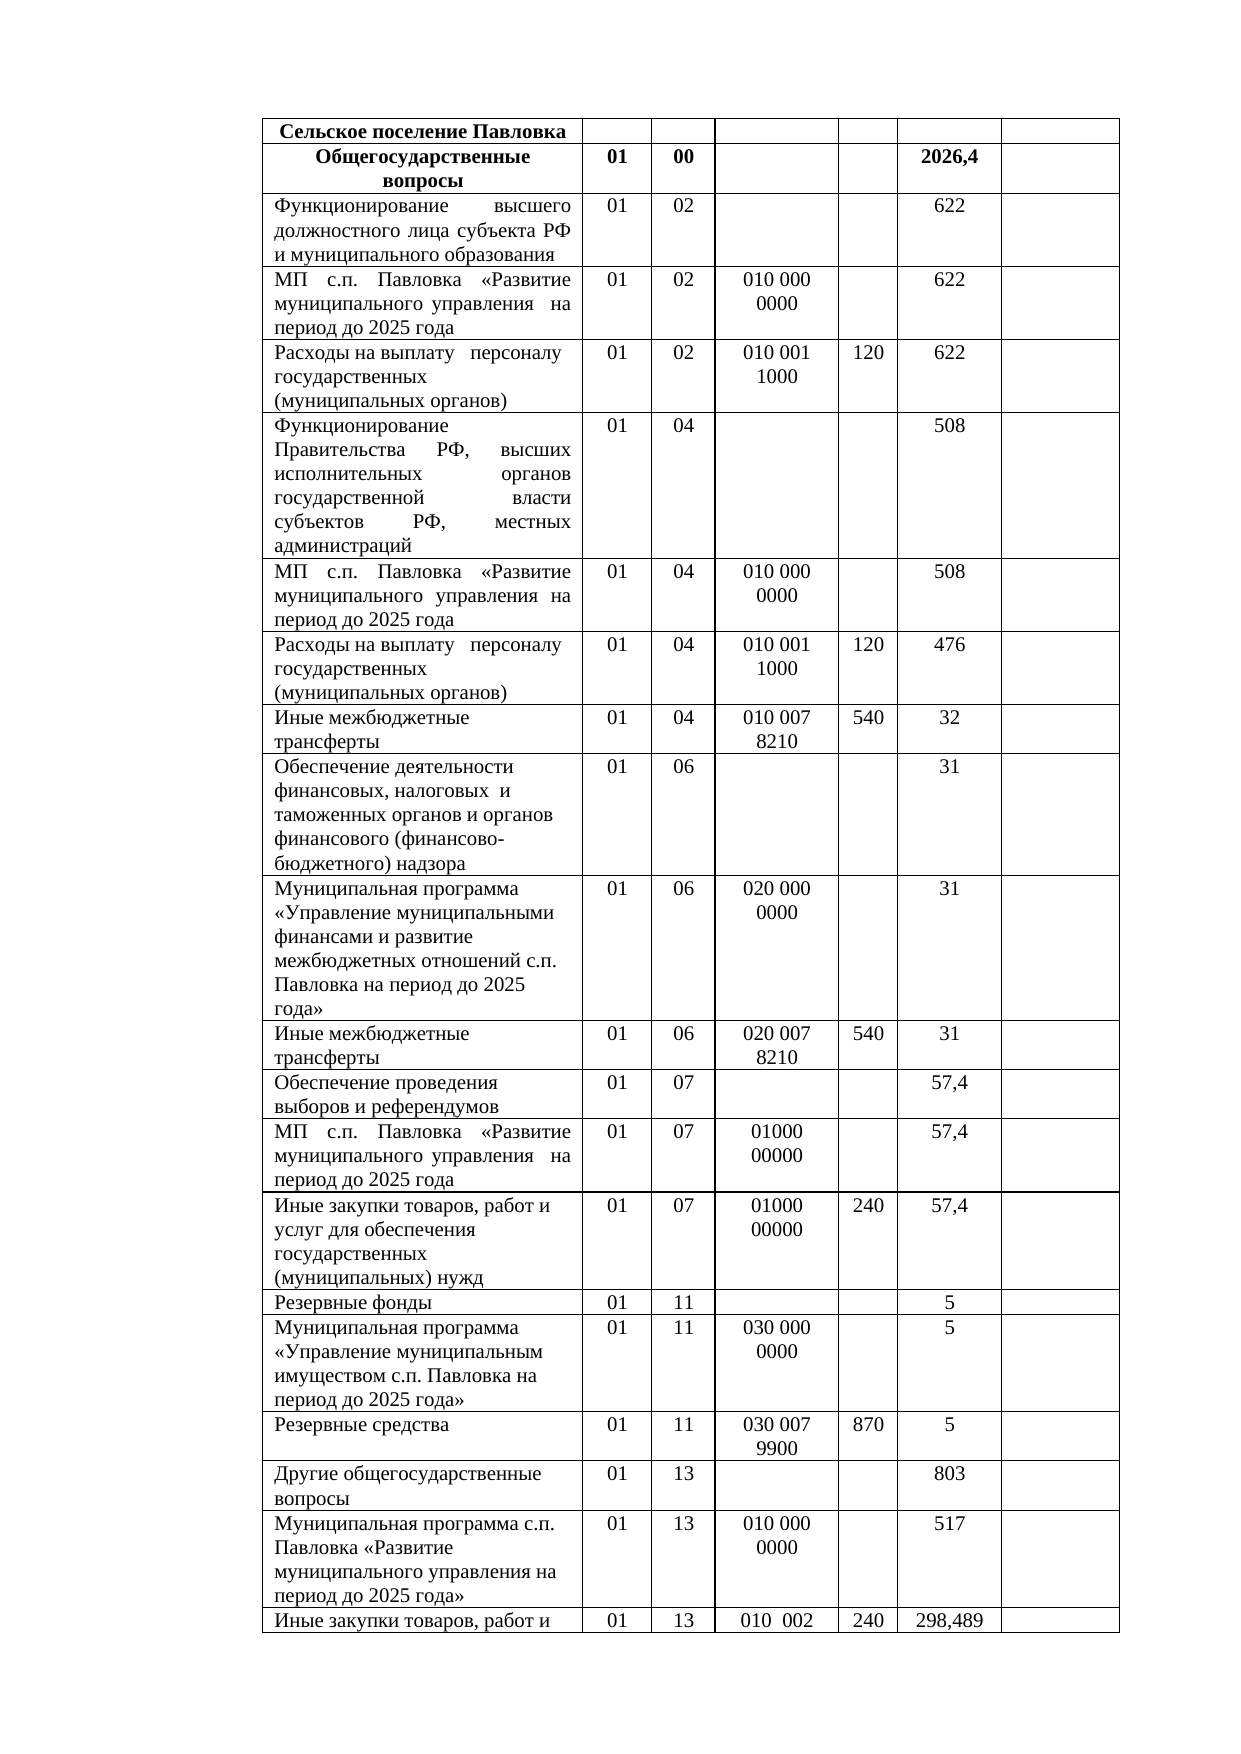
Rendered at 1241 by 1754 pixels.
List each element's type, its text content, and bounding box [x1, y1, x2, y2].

table_cell [839, 267, 897, 339]
table_cell [1002, 1021, 1119, 1069]
table_cell [839, 1070, 897, 1118]
table_cell [1002, 876, 1119, 1020]
table_cell 622 [898, 340, 1001, 412]
table_cell 13 [652, 1461, 714, 1509]
table_cell 57,4 [898, 1193, 1001, 1289]
table_cell 57,4 [898, 1070, 1001, 1118]
table_cell 010 001 1000 [716, 340, 838, 412]
table_cell [839, 876, 897, 1020]
table_cell 870 [839, 1412, 897, 1460]
table_cell 2026,4 [898, 144, 1001, 192]
table_cell МП с.п. Павловка «Развитие муниципального управления на период до 2025 года [263, 559, 582, 631]
table_cell [716, 1290, 838, 1314]
table_cell 01 [583, 1315, 651, 1411]
table_cell [1002, 119, 1119, 143]
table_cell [263, 1608, 582, 1632]
table_cell 476 [898, 632, 1001, 704]
table_cell 01 [583, 1119, 651, 1191]
table_cell [839, 1461, 897, 1509]
table_cell Муниципальная программа «Управление муниципальным имуществом с.п. Павловка на период до 2025 года» [263, 1315, 582, 1411]
table_cell 010 000 0000 [716, 267, 838, 339]
table_cell [1002, 144, 1119, 192]
table_cell 622 [898, 267, 1001, 339]
table_cell Общегосударственные вопросы [263, 144, 582, 192]
table_cell [1002, 1461, 1119, 1509]
table_cell 020 007 8210 [716, 1021, 838, 1069]
table_cell 01 [583, 144, 651, 192]
table_cell [716, 754, 838, 874]
table_cell 13 [652, 1608, 714, 1632]
table_cell 5 [898, 1315, 1001, 1411]
table_cell МП с.п. Павловка «Развитие муниципального управления на период до 2025 года [263, 267, 582, 339]
table_cell 57,4 [898, 1119, 1001, 1191]
table_cell 07 [652, 1070, 714, 1118]
table_cell [652, 119, 714, 143]
table_cell 01 [583, 632, 651, 704]
table_cell 010 000 0000 [716, 559, 838, 631]
table_cell [716, 119, 838, 143]
table_cell 120 [839, 632, 897, 704]
table_cell Муниципальная программа «Управление муниципальными финансами и развитие межбюджетных отношений с.п. Павловка на период до 2025 года» [263, 876, 582, 1020]
table_cell 01 [583, 754, 651, 874]
table_cell [1002, 1193, 1119, 1289]
table_cell 01 [583, 413, 651, 557]
table_cell 02 [652, 340, 714, 412]
table_cell 13 [652, 1511, 714, 1607]
table_cell [583, 119, 651, 143]
table_cell 06 [652, 754, 714, 874]
table_cell [1002, 1290, 1119, 1314]
table_cell 01 [583, 1290, 651, 1314]
table_cell 010 000 0000 [716, 1511, 838, 1607]
table_cell Обеспечение проведения выборов и референдумов [263, 1070, 582, 1118]
table_cell Функционирование высшего должностного лица субъекта РФ и муниципального образования [263, 194, 582, 266]
table_cell 5 [898, 1290, 1001, 1314]
table_cell 01 [583, 1070, 651, 1118]
table_cell Муниципальная программа с.п. Павловка «Развитие муниципального управления на период до 2025 года» [263, 1511, 582, 1607]
table_cell Сельское поселение Павловка [263, 119, 582, 143]
table_cell Резервные фонды [263, 1290, 582, 1314]
table_cell 01 [583, 876, 651, 1020]
table_cell [839, 194, 897, 266]
table_cell [839, 1315, 897, 1411]
table_cell 00 [652, 144, 714, 192]
table_cell 622 [898, 194, 1001, 266]
table_cell 11 [652, 1315, 714, 1411]
table_cell Иные межбюджетные трансферты [263, 1021, 582, 1069]
table_cell 01 [583, 559, 651, 631]
table_cell 01 [583, 267, 651, 339]
table_cell Иные межбюджетные трансферты [263, 705, 582, 753]
table_cell 11 [652, 1412, 714, 1460]
table_cell 517 [898, 1511, 1001, 1607]
table_cell 31 [898, 754, 1001, 874]
table_cell 120 [839, 340, 897, 412]
table_cell [898, 119, 1001, 143]
table_cell [1002, 1608, 1119, 1632]
table_cell 04 [652, 559, 714, 631]
table_cell 020 000 0000 [716, 876, 838, 1020]
table_cell 06 [652, 876, 714, 1020]
table_cell [1002, 194, 1119, 266]
table_cell 31 [898, 1021, 1001, 1069]
table_cell 01000 00000 [716, 1193, 838, 1289]
table_cell 11 [652, 1290, 714, 1314]
table_cell 32 [898, 705, 1001, 753]
table_cell [1002, 1315, 1119, 1411]
table_cell [1002, 1511, 1119, 1607]
table_cell Расходы на выплату персоналу государственных (муниципальных органов) [263, 632, 582, 704]
table_cell [1002, 1412, 1119, 1460]
table_cell [839, 754, 897, 874]
table_cell [716, 194, 838, 266]
table_cell 02 [652, 194, 714, 266]
table_cell 240 [839, 1608, 897, 1632]
table_cell 02 [652, 267, 714, 339]
table_cell [1002, 754, 1119, 874]
table_cell 508 [898, 559, 1001, 631]
table_cell 06 [652, 1021, 714, 1069]
table_cell 240 [839, 1193, 897, 1289]
table_cell МП с.п. Павловка «Развитие муниципального управления на период до 2025 года [263, 1119, 582, 1191]
table_cell [1002, 1119, 1119, 1191]
table_cell 04 [652, 632, 714, 704]
table_cell [716, 1070, 838, 1118]
table_cell [839, 144, 897, 192]
table_cell [716, 413, 838, 557]
table_cell 540 [839, 1021, 897, 1069]
table_cell Резервные средства [263, 1412, 582, 1460]
table_cell 31 [898, 876, 1001, 1020]
table_cell 01 [583, 1511, 651, 1607]
table_cell 010 007 8210 [716, 705, 838, 753]
table_cell Другие общегосударственные вопросы [263, 1461, 582, 1509]
table_cell Иные закупки товаров, работ и услуг для обеспечения государственных (муниципальных) нужд [263, 1193, 582, 1289]
table_cell [1002, 559, 1119, 631]
table_cell 01000 00000 [716, 1119, 838, 1191]
table_cell 010 002 0000 [716, 1608, 838, 1632]
table_cell [716, 1461, 838, 1509]
table_cell [1002, 632, 1119, 704]
table_cell [716, 144, 838, 192]
table_cell [1002, 413, 1119, 557]
table_cell [839, 1119, 897, 1191]
table_cell 010 001 1000 [716, 632, 838, 704]
table_cell 01 [583, 1021, 651, 1069]
table_cell 508 [898, 413, 1001, 557]
table_cell 5 [898, 1412, 1001, 1460]
table_cell 030 000 0000 [716, 1315, 838, 1411]
table_cell Функционирование Правительства РФ, высших исполнительных органов государственной власти субъектов РФ, местных администраций [263, 413, 582, 557]
table_cell 01 [583, 340, 651, 412]
table_cell 803 [898, 1461, 1001, 1509]
table_cell Обеспечение деятельности финансовых, налоговых и таможенных органов и органов финансового (финансово-бюджетного) надзора [263, 754, 582, 874]
table_cell 07 [652, 1119, 714, 1191]
table_cell [839, 413, 897, 557]
table_cell 01 [583, 1193, 651, 1289]
table_cell [839, 1290, 897, 1314]
table_cell 01 [583, 194, 651, 266]
table_cell 01 [583, 1608, 651, 1632]
table_cell 01 [583, 1412, 651, 1460]
table_cell 030 007 9900 [716, 1412, 838, 1460]
table_cell Расходы на выплату персоналу государственных (муниципальных органов) [263, 340, 582, 412]
table_cell [1002, 340, 1119, 412]
table_cell 298,489 [898, 1608, 1001, 1632]
table_cell 540 [839, 705, 897, 753]
table_cell [1002, 1070, 1119, 1118]
table_cell 01 [583, 705, 651, 753]
table_cell [839, 119, 897, 143]
table_cell 07 [652, 1193, 714, 1289]
table_cell 04 [652, 413, 714, 557]
table_cell [839, 559, 897, 631]
table_cell [1002, 705, 1119, 753]
table_cell [1002, 267, 1119, 339]
table_cell 01 [583, 1461, 651, 1509]
table_cell 04 [652, 705, 714, 753]
table_cell [839, 1511, 897, 1607]
